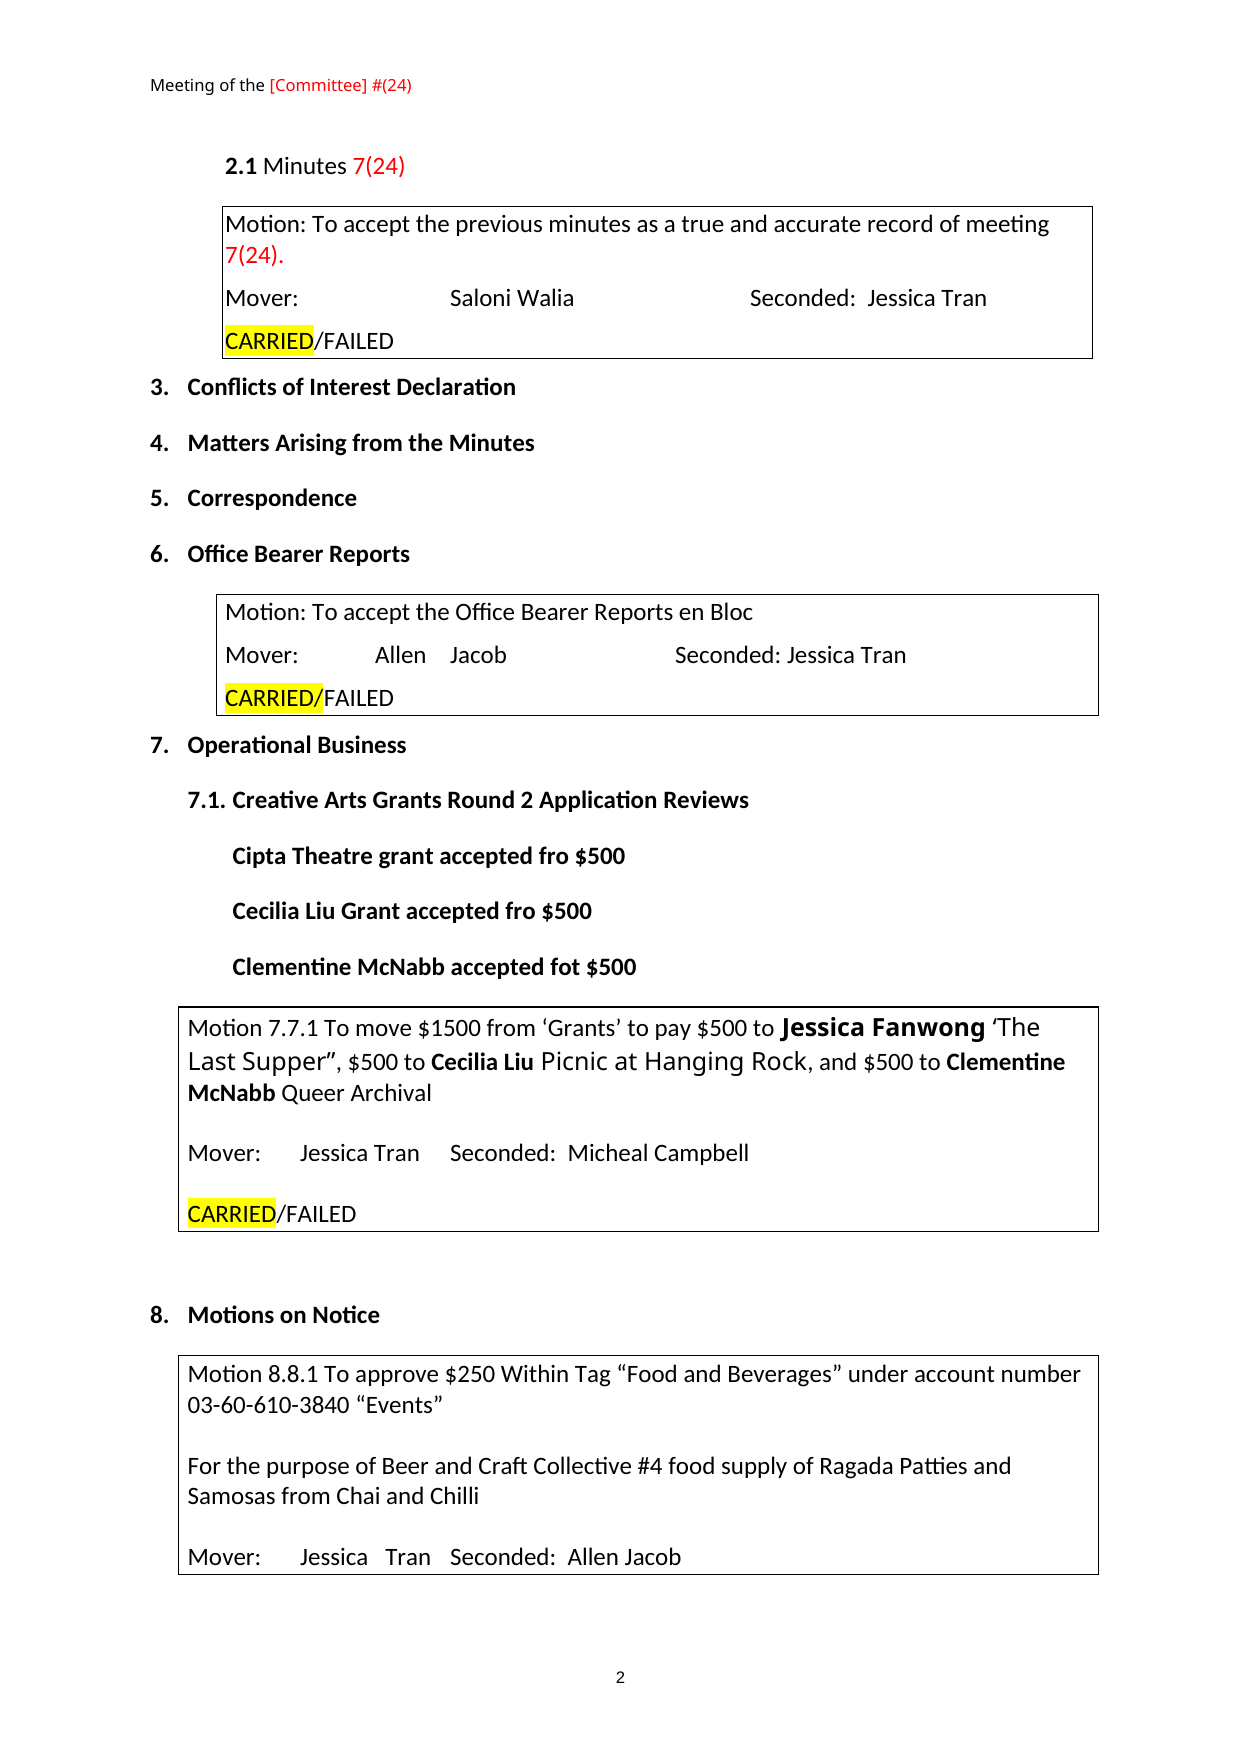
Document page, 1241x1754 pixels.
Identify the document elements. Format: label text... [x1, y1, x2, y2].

list Conflicts of Interest Declaration [150, 371, 1090, 402]
text Cipta Theatre grant accepted fro $500 [232, 840, 1090, 870]
list Motion 7.7.1 To move $1500 from ‘Grants’ to pay $500 to Jessica Fanwong ‘The Last Supper”, $500 to Cecilia Liu Picnic at Hanging Rock, and $500 to Clementine McNabb Queer Archival [179, 1008, 1098, 1108]
list Motion 8.8.1 To approve $250 Within Tag “Food and Beverages” under account number 03-60-610-3840 “Events” [179, 1356, 1098, 1419]
text Motion: To accept the previous minutes as a true and accurate record of meeting 7(24). [223, 207, 1092, 270]
text 2.1 Minutes 7(24) [187, 150, 1090, 181]
list Matters Arising from the Minutes [150, 427, 1090, 457]
list Correspondence [150, 482, 1090, 513]
text Motion: To accept the Office Bearer Reports en Bloc [217, 595, 1098, 627]
text CARRIED/FAILED [217, 679, 1098, 715]
text Mover: Saloni Walia Seconded: Jessica Tran [223, 279, 1092, 313]
text Mover: Allen Jacob Seconded: Jessica Tran [217, 636, 1098, 670]
list Creative Arts Grants Round 2 Application Reviews [187, 784, 1090, 815]
list Mover: Jessica Tran Seconded: Micheal Campbell [179, 1134, 1098, 1167]
list Mover: Jessica Tran Seconded: Allen Jacob [179, 1538, 1098, 1574]
list Motions on Notice [150, 1299, 1090, 1330]
text CARRIED/FAILED [223, 322, 1092, 358]
list Operational Business [150, 729, 1090, 759]
list Office Bearer Reports [150, 538, 1090, 568]
text Cecilia Liu Grant accepted fro $500 [232, 895, 1090, 926]
text Clementine McNabb accepted fot $500 [232, 951, 1090, 981]
list CARRIED/FAILED [179, 1195, 1098, 1231]
list For the purpose of Beer and Craft Collective #4 food supply of Ragada Patties and Samosas from Chai and Chilli [179, 1447, 1098, 1511]
